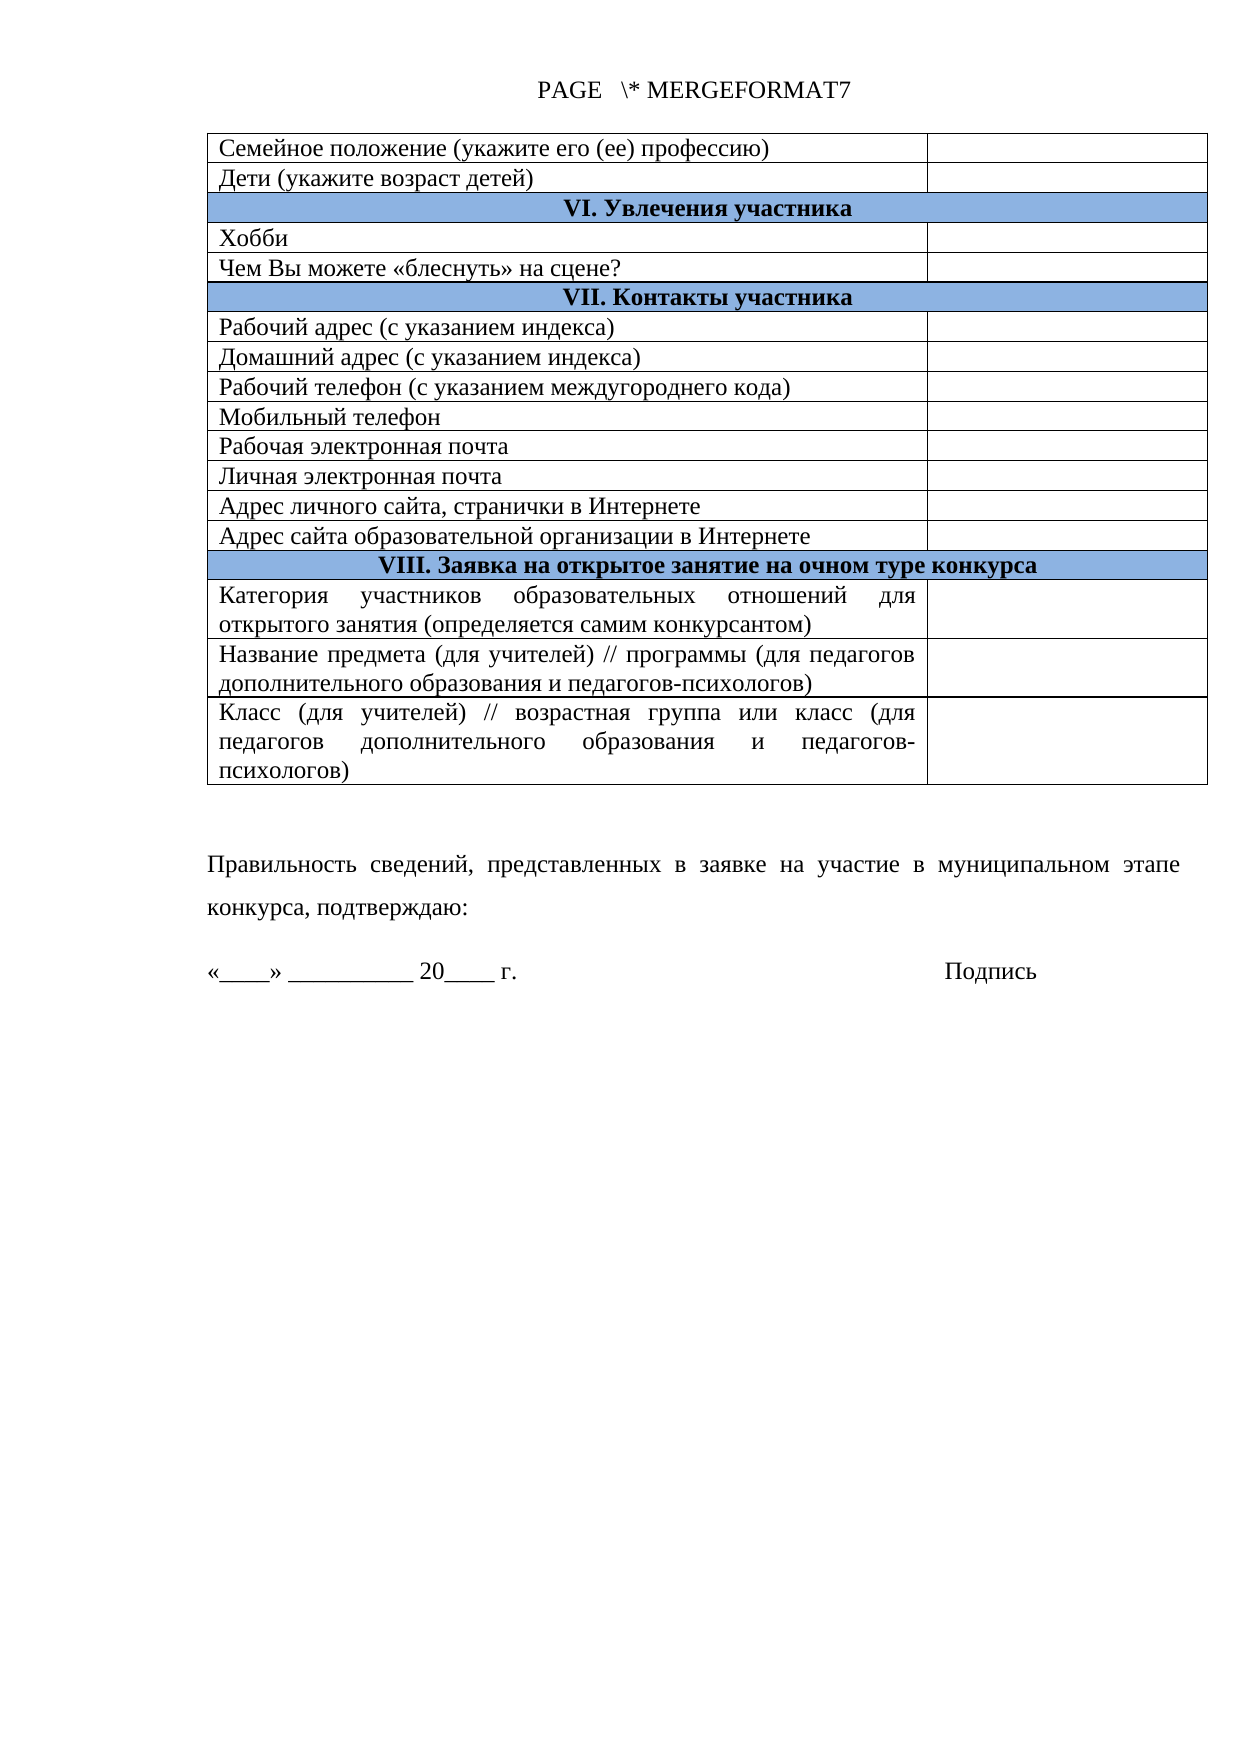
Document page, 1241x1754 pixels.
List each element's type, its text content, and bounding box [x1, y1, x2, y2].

table_cell [928, 461, 1207, 490]
text «____» __________ 20____ г. Подпись [207, 956, 1181, 984]
table_cell [928, 580, 1207, 638]
table_cell [928, 134, 1207, 162]
table_cell Хобби [208, 223, 927, 252]
table_cell Чем Вы можете «блеснуть» на сцене? [208, 253, 927, 281]
table_cell VII. Контакты участника [208, 283, 1207, 311]
table_cell Название предмета (для учителей) // программы (для педагогов дополнительного образования и педагогов-психологов) [208, 639, 927, 696]
table_cell [928, 372, 1207, 401]
table_cell Адрес личного сайта, странички в Интернете [208, 491, 927, 520]
table_cell [928, 253, 1207, 281]
table_cell VIII. Заявка на открытое занятие на очном туре конкурса [208, 551, 1207, 579]
table_cell [928, 402, 1207, 430]
table_cell Категория участников образовательных отношений для открытого занятия (определяется самим конкурсантом) [208, 580, 927, 638]
table_cell [928, 698, 1207, 784]
table_cell Адрес сайта образовательной организации в Интернете [208, 521, 927, 549]
table_cell Мобильный телефон [208, 402, 927, 430]
table_cell Дети (укажите возраст детей) [208, 163, 927, 192]
table_cell [928, 312, 1207, 341]
table_cell [928, 342, 1207, 371]
table_cell Рабочая электронная почта [208, 431, 927, 460]
table_cell Рабочий телефон (с указанием междугороднего кода) [208, 372, 927, 401]
table_cell [928, 491, 1207, 520]
text Правильность сведений, представленных в заявке на участие в муниципальном этапе конкурса, подтверждаю: [207, 849, 1181, 921]
table_cell [928, 431, 1207, 460]
table_cell Класс (для учителей) // возрастная группа или класс (для педагогов дополнительного образования и педагогов-психологов) [208, 698, 927, 784]
table_cell Домашний адрес (с указанием индекса) [208, 342, 927, 371]
table_cell Рабочий адрес (с указанием индекса) [208, 312, 927, 341]
table_cell [928, 163, 1207, 192]
table_cell [928, 521, 1207, 549]
table_cell VI. Увлечения участника [208, 193, 1207, 222]
table_cell [928, 639, 1207, 696]
table_cell [928, 223, 1207, 252]
table_cell Семейное положение (укажите его (ее) профессию) [208, 134, 927, 162]
table_cell Личная электронная почта [208, 461, 927, 490]
